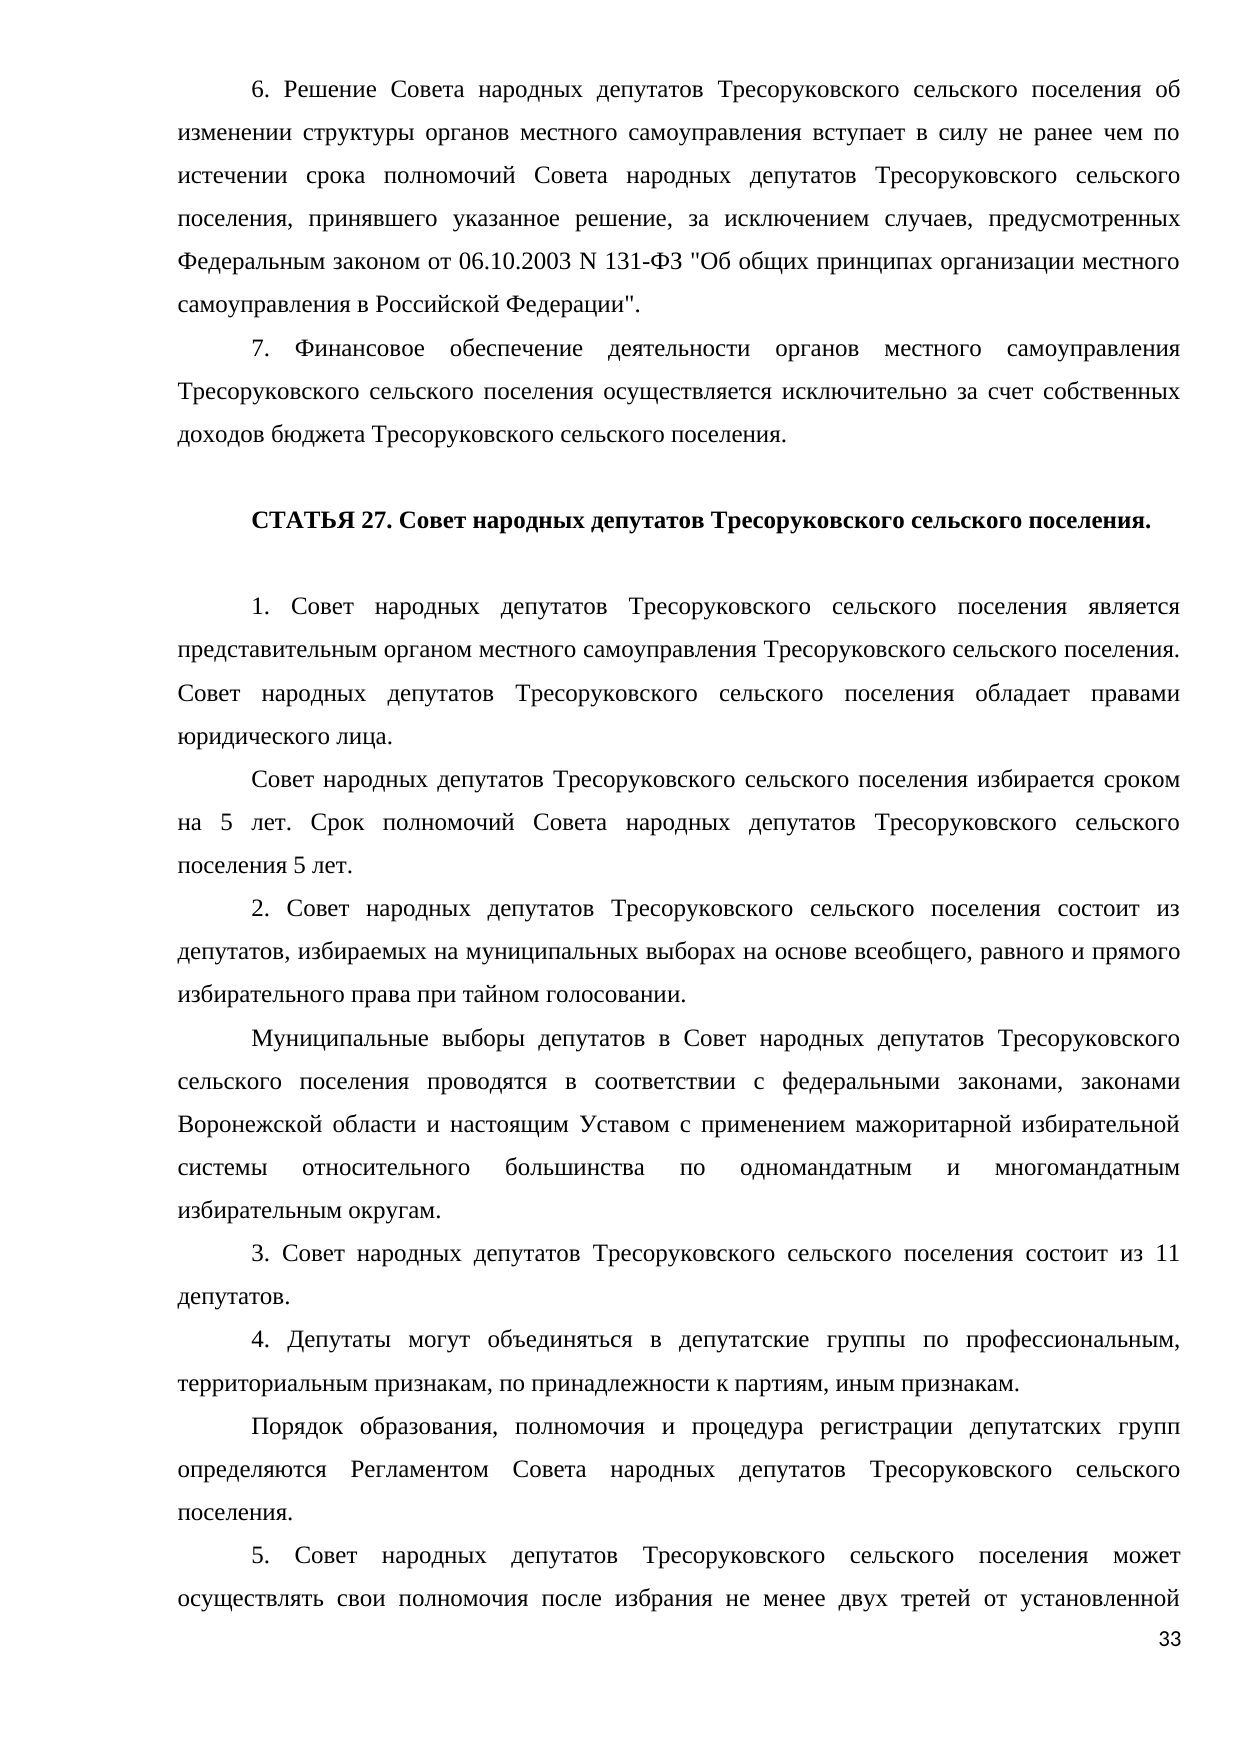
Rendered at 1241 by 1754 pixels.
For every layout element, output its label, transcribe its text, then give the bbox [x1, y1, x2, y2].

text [177, 1540, 1181, 1612]
text 1. Совет народных депутатов Тресоруковского сельского поселения является представительным органом местного самоуправления Тресоруковского сельского поселения. Совет народных депутатов Тресоруковского сельского поселения обладает правами юридического лица. [177, 591, 1181, 749]
text Муниципальные выборы депутатов в Совет народных депутатов Тресоруковского сельского поселения проводятся в соответствии с федеральными законами, законами Воронежской области и настоящим Уставом с применением мажоритарной избирательной системы относительного большинства по одномандатным и многомандатным избирательным округам. [177, 1023, 1181, 1224]
text 6. Решение Совета народных депутатов Тресоруковского сельского поселения об изменении структуры органов местного самоуправления вступает в силу не ранее чем по истечении срока полномочий Совета народных депутатов Тресоруковского сельского поселения, принявшего указанное решение, за исключением случаев, предусмотренных Федеральным законом от 06.10.2003 N 131-ФЗ "Об общих принципах организации местного самоуправления в Российской Федерации". [177, 74, 1181, 318]
text СТАТЬЯ 27. Совет народных депутатов Тресоруковского сельского поселения. [177, 505, 1181, 534]
text 3. Совет народных депутатов Тресоруковского сельского поселения состоит из 11 депутатов. [177, 1238, 1181, 1310]
text 7. Финансовое обеспечение деятельности органов местного самоуправления Тресоруковского сельского поселения осуществляется исключительно за счет собственных доходов бюджета Тресоруковского сельского поселения. [177, 333, 1181, 448]
text 2. Совет народных депутатов Тресоруковского сельского поселения состоит из депутатов, избираемых на муниципальных выборах на основе всеобщего, равного и прямого избирательного права при тайном голосовании. [177, 893, 1181, 1008]
text 4. Депутаты могут объединяться в депутатские группы по профессиональным, территориальным признакам, по принадлежности к партиям, иным признакам. [177, 1324, 1181, 1396]
text Порядок образования, полномочия и процедура регистрации депутатских групп определяются Регламентом Совета народных депутатов Тресоруковского сельского поселения. [177, 1411, 1181, 1526]
text Совет народных депутатов Тресоруковского сельского поселения избирается сроком на 5 лет. Срок полномочий Совета народных депутатов Тресоруковского сельского поселения 5 лет. [177, 764, 1181, 879]
